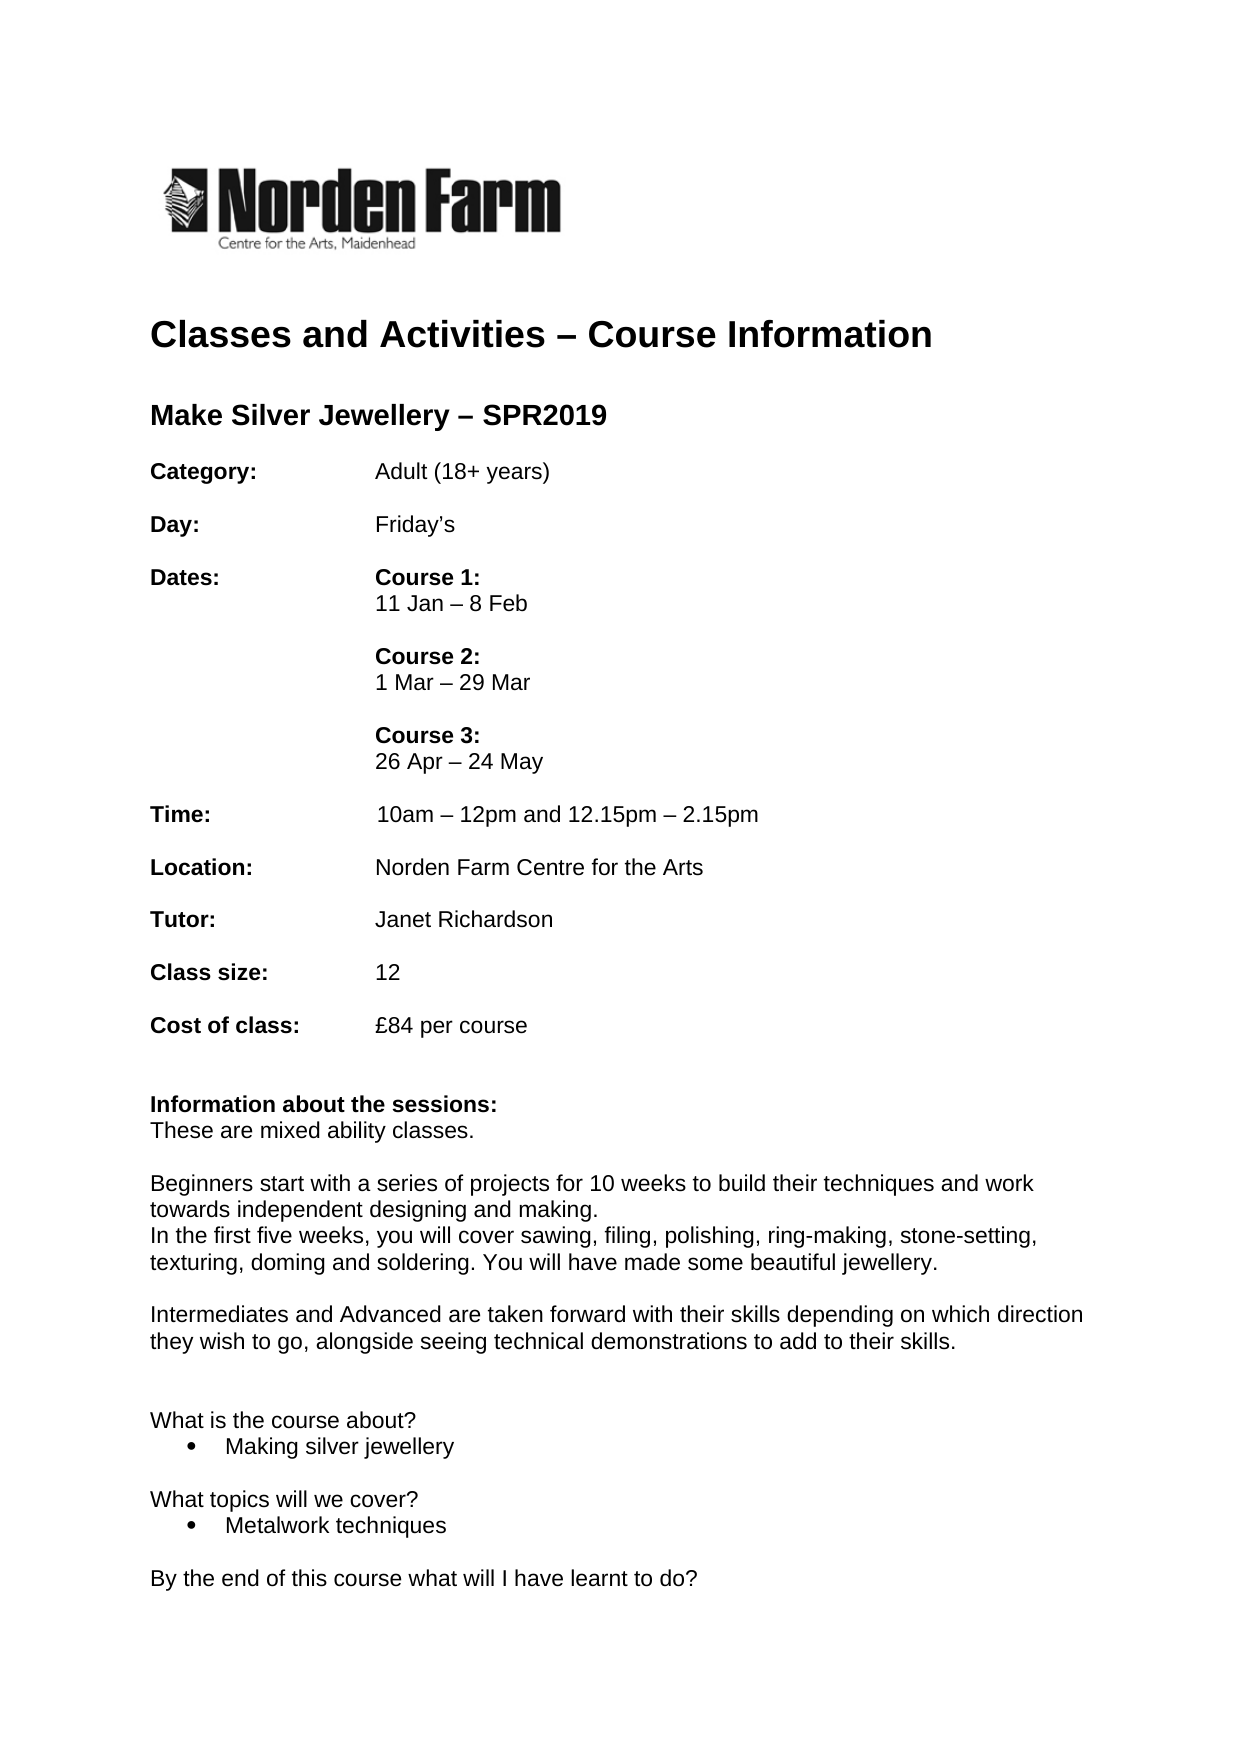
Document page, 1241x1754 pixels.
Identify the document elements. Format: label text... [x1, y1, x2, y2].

list Making silver jewellery [187, 1433, 1090, 1459]
text Beginners start with a series of projects for 10 weeks to build their techniques and work towards independent designing and making. [150, 1170, 1090, 1222]
text Make Silver Jewellery – SPR2019 [150, 398, 1090, 432]
text 26 Apr – 24 May [150, 748, 1090, 774]
text By the end of this course what will I have learnt to do? [150, 1565, 1090, 1591]
text 1 Mar – 29 Mar [375, 669, 1090, 695]
text These are mixed ability classes. [150, 1117, 1090, 1143]
text Dates: Course 1: [150, 563, 1090, 590]
text Location: Norden Farm Centre for the Arts [150, 853, 1090, 880]
text Category: Adult (18+ years) [150, 458, 1090, 484]
text Day: Friday’s [150, 511, 1090, 537]
text Intermediates and Advanced are taken forward with their skills depending on which direction they wish to go, alongside seeing technical demonstrations to add to their skills. [150, 1301, 1090, 1354]
text Course 3: [375, 722, 1090, 748]
text Tutor: Janet Richardson [150, 906, 1090, 932]
text Cost of class: £84 per course [150, 1012, 1090, 1038]
text In the first five weeks, you will cover sawing, filing, polishing, ring-making, stone-setting, texturing, doming and soldering. You will have made some beautiful jewellery. [150, 1222, 1090, 1275]
text 11 Jan – 8 Feb [300, 590, 1090, 616]
text What topics will we cover? [150, 1486, 1090, 1512]
list Metalwork techniques [187, 1512, 1090, 1539]
text What is the course about? [150, 1407, 1090, 1433]
text Information about the sessions: [150, 1091, 1090, 1117]
picture [150, 150, 577, 264]
text Class size: 12 [150, 959, 1090, 985]
text Course 2: [150, 643, 1090, 669]
text Classes and Activities – Course Information [150, 312, 1090, 355]
text Time: 10am – 12pm and 12.15pm – 2.15pm [150, 801, 1090, 827]
